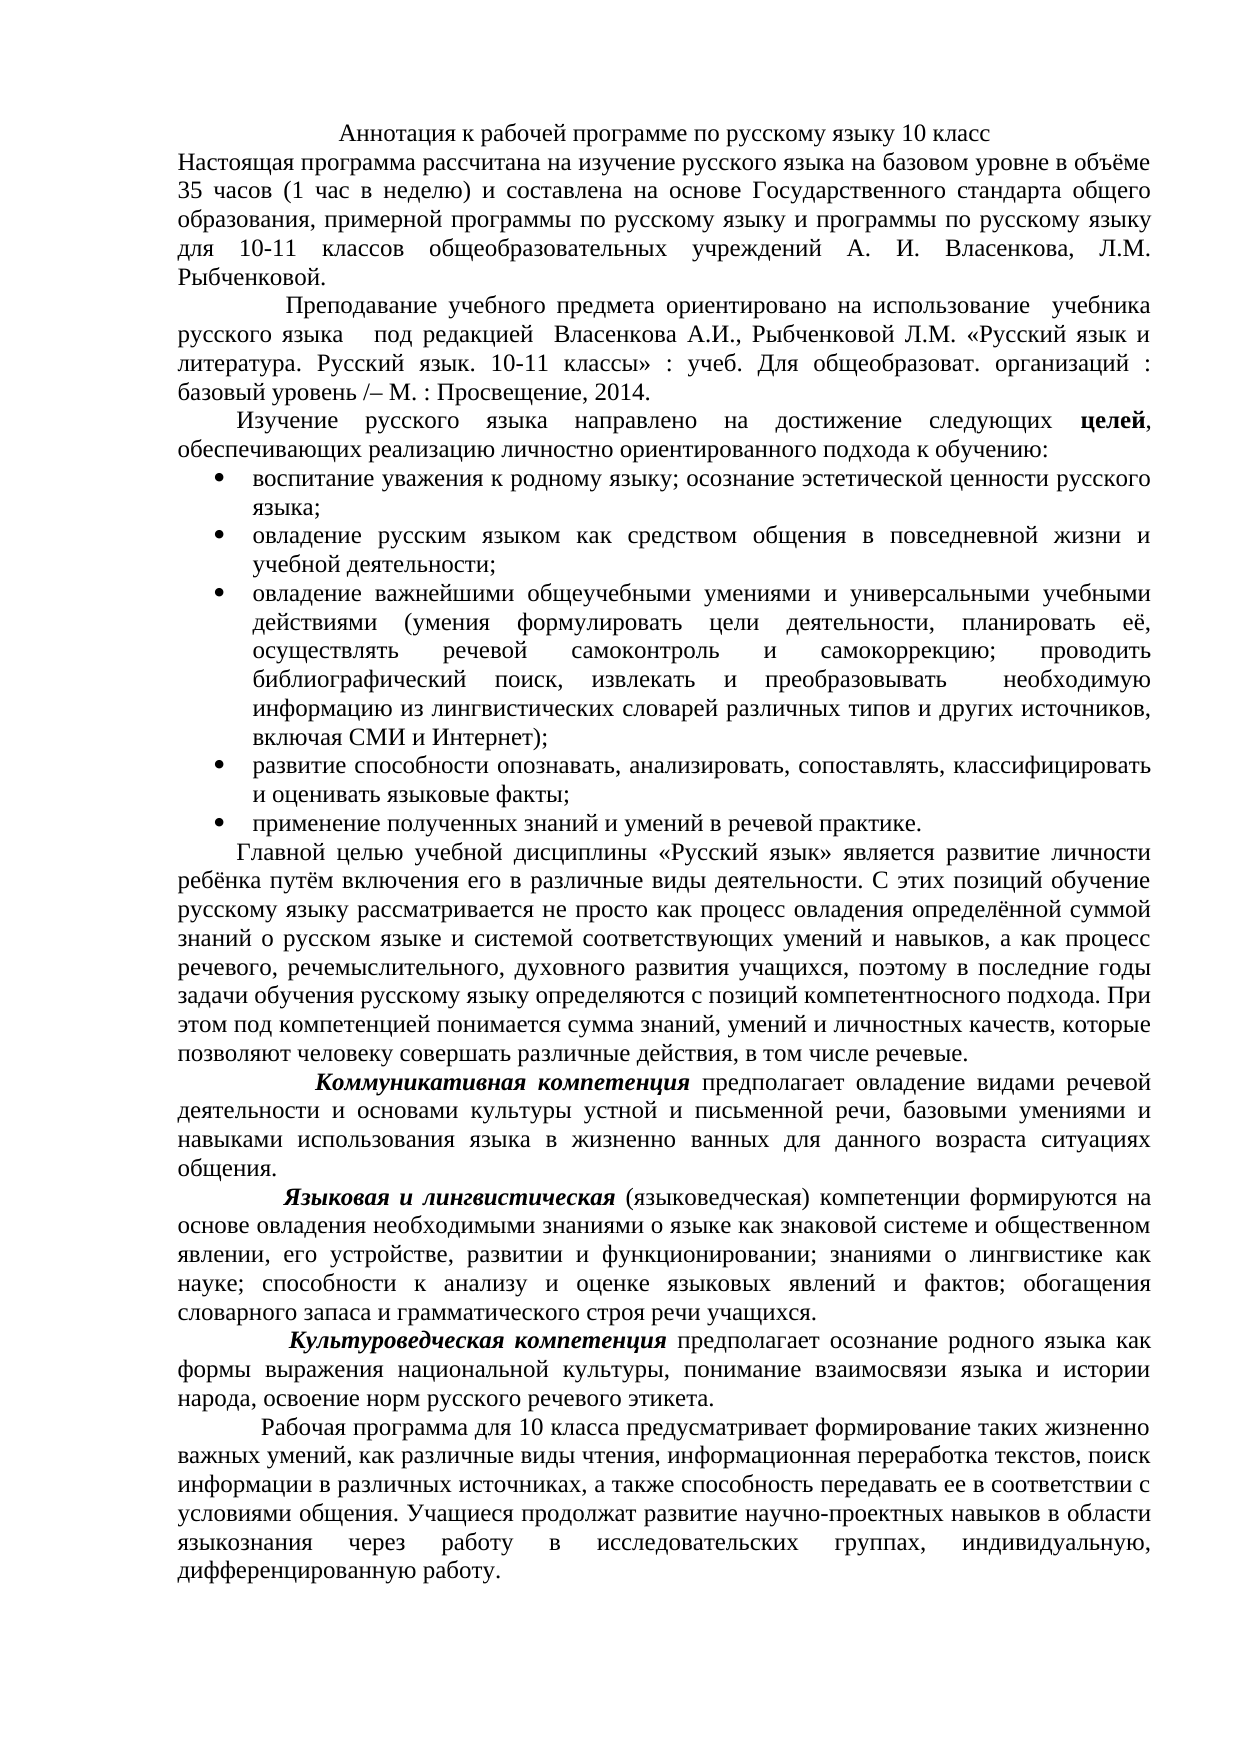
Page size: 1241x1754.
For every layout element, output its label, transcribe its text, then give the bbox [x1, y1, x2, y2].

list применение полученных знаний и умений в речевой практике. [215, 808, 1152, 837]
text Аннотация к рабочей программе по русскому языку 10 класс [177, 118, 1152, 147]
text Главной целью учебной дисциплины «Русский язык» является развитие личности ребёнка путём включения его в различные виды деятельности. С этих позиций обучение русскому языку рассматривается не просто как процесс овладения определённой суммой знаний о русском языке и системой соответствующих умений и навыков, а как процесс речевого, речемыслительного, духовного развития учащихся, поэтому в последние годы задачи обучения русскому языку определяются с позиций компетентносного подхода. При этом под компетенцией понимается сумма знаний, умений и личностных качеств, которые позволяют человеку совершать различные действия, в том числе речевые. [177, 837, 1152, 1067]
text Языковая и лингвистическая (языковедческая) компетенции формируются на основе овладения необходимыми знаниями о языке как знаковой системе и общественном явлении, его устройстве, развитии и функционировании; знаниями о лингвистике как науке; способности к анализу и оценке языковых явлений и фактов; обогащения словарного запаса и грамматического строя речи учащихся. [177, 1182, 1152, 1326]
list овладение русским языком как средством общения в повседневной жизни и учебной деятельности; [215, 521, 1152, 578]
list развитие способности опознавать, анализировать, сопоставлять, классифицировать и оценивать языковые факты; [215, 751, 1152, 808]
text Настоящая программа рассчитана на изучение русского языка на базовом уровне в объёме 35 часов (1 час в неделю) и составлена на основе Государственного стандарта общего образования, примерной программы по русскому языку и программы по русскому языку для 10-11 классов общеобразовательных учреждений А. И. Власенкова, Л.М. Рыбченковой. [177, 147, 1152, 291]
text Культуроведческая компетенция предполагает осознание родного языка как формы выражения национальной культуры, понимание взаимосвязи языка и истории народа, освоение норм русского речевого этикета. [177, 1326, 1152, 1412]
list овладение важнейшими общеучебными умениями и универсальными учебными действиями (умения формулировать цели деятельности, планировать её, осуществлять речевой самоконтроль и самокоррекцию; проводить библиографический поиск, извлекать и преобразовывать необходимую информацию из лингвистических словарей различных типов и других источников, включая СМИ и Интернет); [215, 578, 1152, 751]
text Преподавание учебного предмета ориентировано на использование учебника русского языка под редакцией Власенкова А.И., Рыбченковой Л.М. «Русский язык и литература. Русский язык. 10-11 классы» : учеб. Для общеобразоват. организаций : базовый уровень /– М. : Просвещение, 2014. [177, 291, 1152, 406]
text Коммуникативная компетенция предполагает овладение видами речевой деятельности и основами культуры устной и письменной речи, базовыми умениями и навыками использования языка в жизненно ванных для данного возраста ситуациях общения. [177, 1067, 1152, 1182]
list воспитание уважения к родному языку; осознание эстетической ценности русского языка; [215, 463, 1152, 521]
text Рабочая программа для 10 класса предусматривает формирование таких жизненно важных умений, как различные виды чтения, информационная переработка текстов, поиск информации в различных источниках, а также способность передавать ее в соответствии с условиями общения. Учащиеся продолжат развитие научно-проектных навыков в области языкознания через работу в исследовательских группах, индивидуальную, дифференцированную работу. [177, 1412, 1152, 1584]
text Изучение русского языка направлено на достижение следующих целей, обеспечивающих реализацию личностно ориентированного подхода к обучению: [177, 406, 1152, 463]
